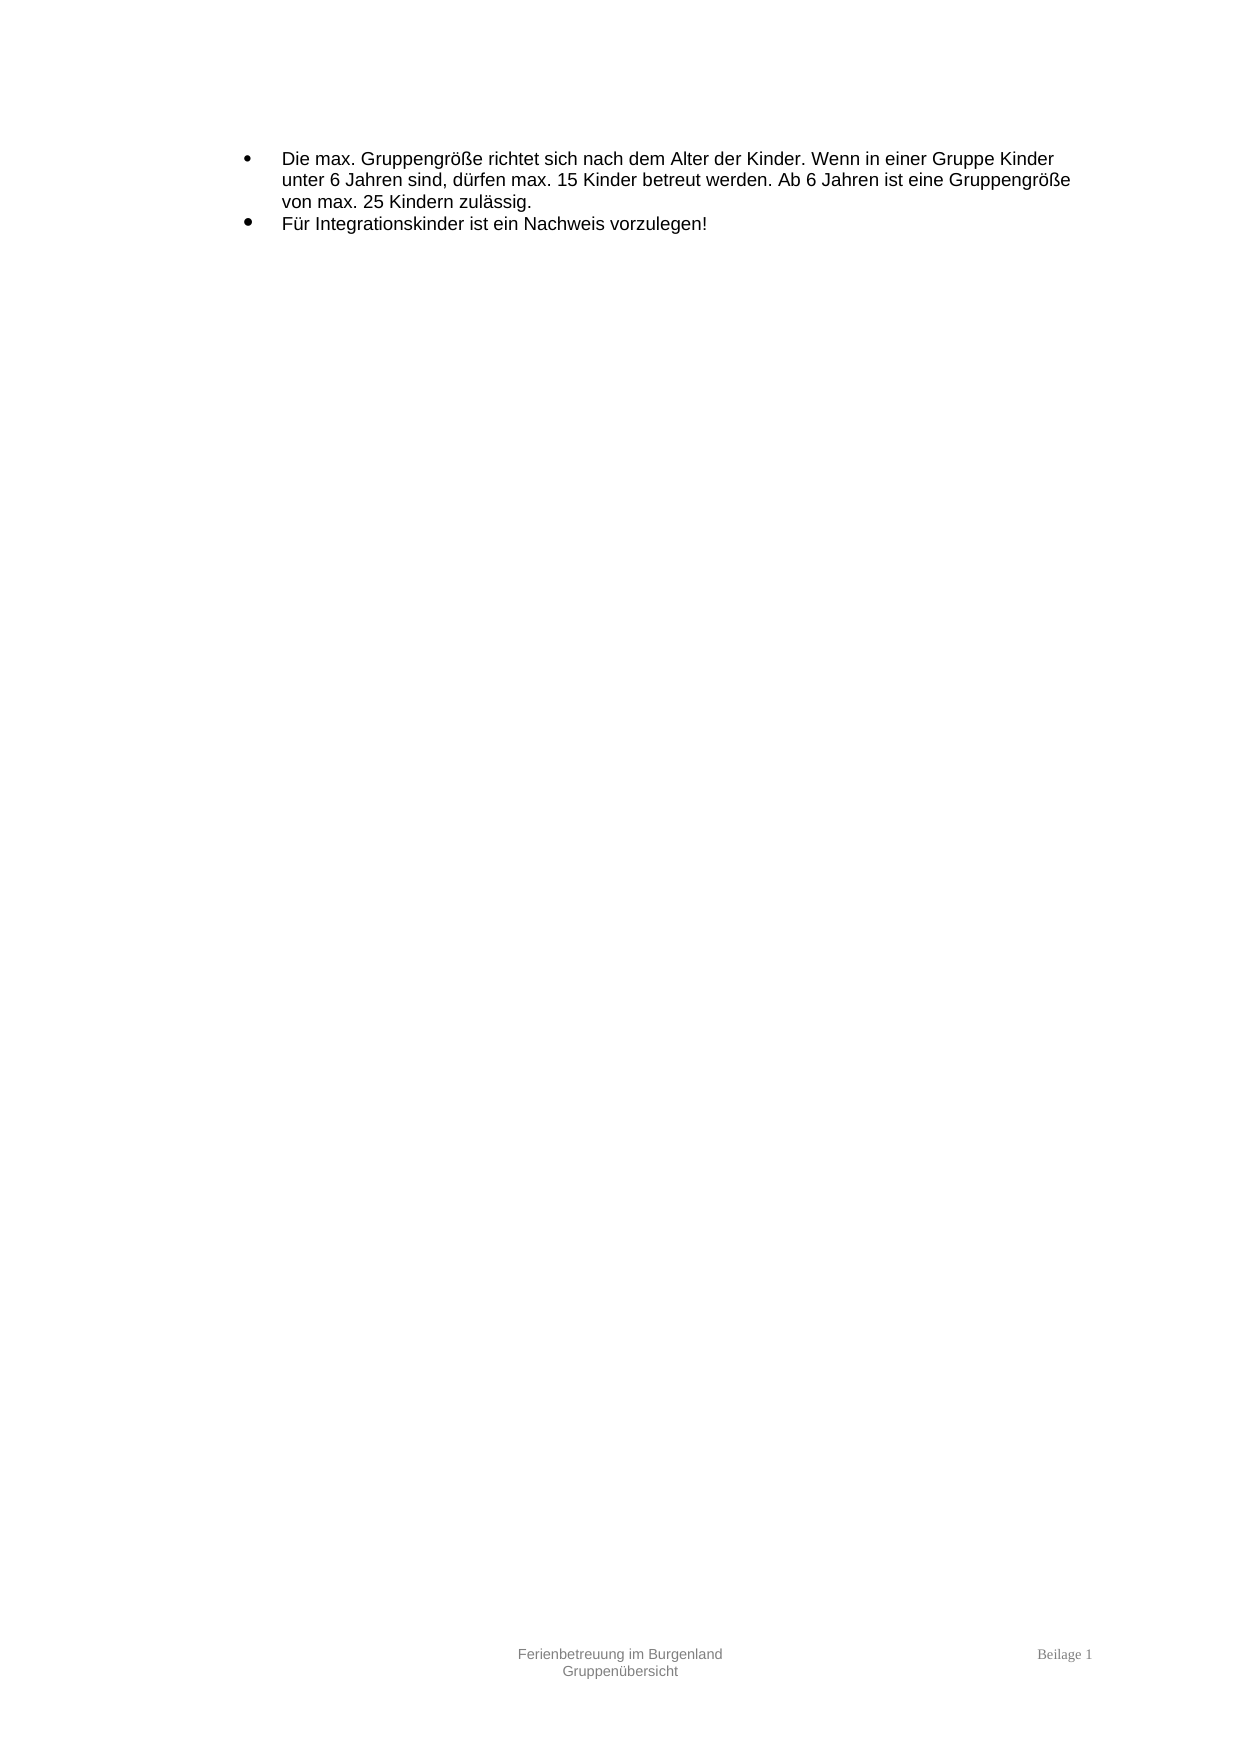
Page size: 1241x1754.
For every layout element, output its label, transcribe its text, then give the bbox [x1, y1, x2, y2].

list Die max. Gruppengröße richtet sich nach dem Alter der Kinder. Wenn in einer Gruppe Kinder unter 6 Jahren sind, dürfen max. 15 Kinder betreut werden. Ab 6 Jahren ist eine Gruppengröße von max. 25 Kindern zulässig. [244, 148, 1093, 212]
list Für Integrationskinder ist ein Nachweis vorzulegen! [244, 212, 1093, 235]
